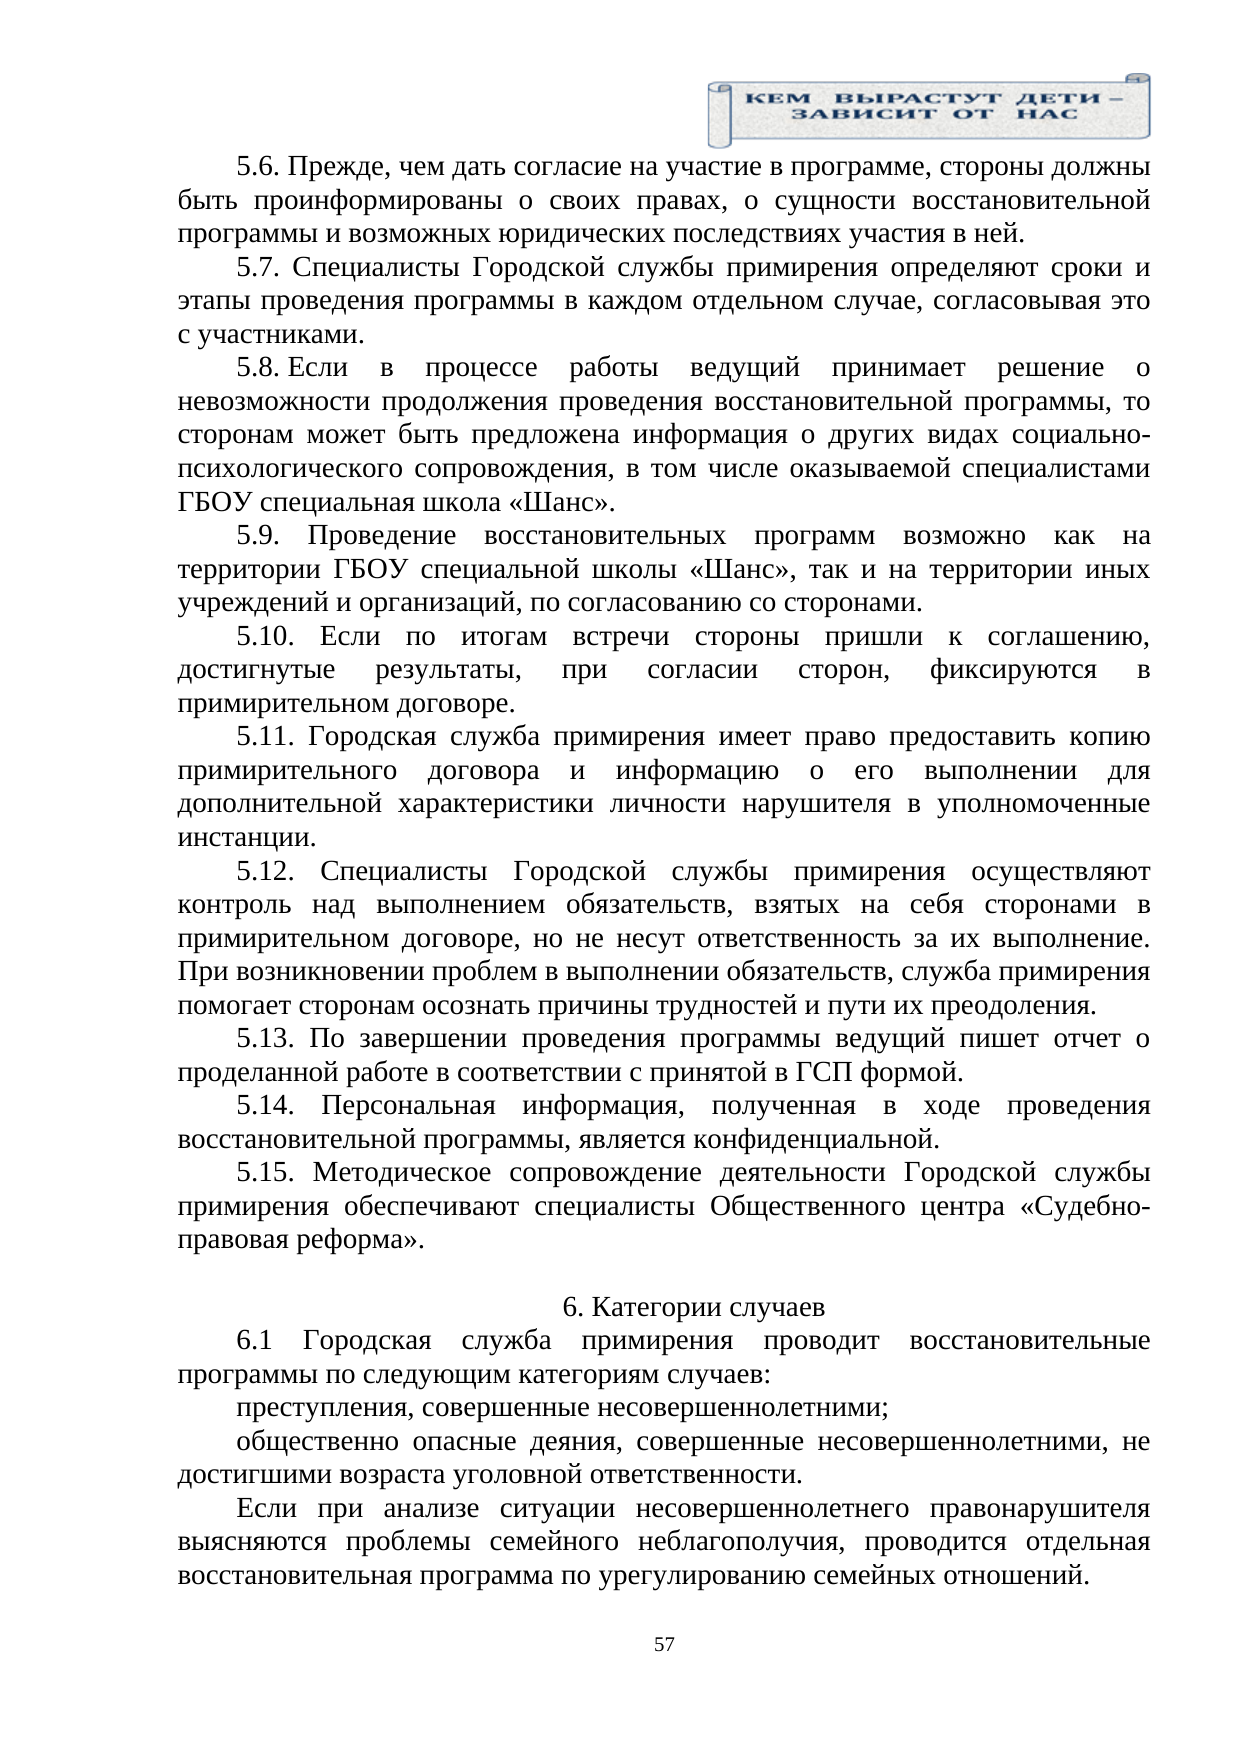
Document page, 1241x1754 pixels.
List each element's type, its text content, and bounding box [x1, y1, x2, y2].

text общественно опасные деяния, совершенные несовершеннолетними, не достигшими возраста уголовной ответственности. [177, 1423, 1152, 1490]
text 5.9. Проведение восстановительных программ возможно как на территории ГБОУ специальной школы «Шанс», так и на территории иных учреждений и организаций, по согласованию со сторонами. [177, 517, 1152, 618]
text 5.10. Если по итогам встречи стороны пришли к соглашению, достигнутые результаты, при согласии сторон, фиксируются в примирительном договоре. [177, 618, 1152, 718]
text 5.13. По завершении проведения программы ведущий пишет отчет о проделанной работе в соответствии с принятой в ГСП формой. [177, 1020, 1152, 1087]
text 6.1 Городская служба примирения проводит восстановительные программы по следующим категориям случаев: [177, 1322, 1152, 1389]
text 5.6. Прежде, чем дать согласие на участие в программе, стороны должны быть проинформированы о своих правах, о сущности восстановительной программы и возможных юридических последствиях участия в ней. [177, 148, 1152, 249]
text 5.15. Методическое сопровождение деятельности Городской службы примирения обеспечивают специалисты Общественного центра «Судебно-правовая реформа». [177, 1154, 1152, 1255]
text преступления, совершенные несовершеннолетними; [177, 1389, 1152, 1423]
text 5.12. Специалисты Городской службы примирения осуществляют контроль над выполнением обязательств, взятых на себя сторонами в примирительном договоре, но не несут ответственность за их выполнение. При возникновении проблем в выполнении обязательств, служба примирения помогает сторонам осознать причины трудностей и пути их преодоления. [177, 853, 1152, 1020]
text 5.7. Специалисты Городской службы примирения определяют сроки и этапы проведения программы в каждом отдельном случае, согласовывая это с участниками. [177, 249, 1152, 349]
text 5.11. Городская служба примирения имеет право предоставить копию примирительного договора и информацию о его выполнении для дополнительной характеристики личности нарушителя в уполномоченные инстанции. [177, 718, 1152, 853]
text 5.14. Персональная информация, полученная в ходе проведения восстановительной программы, является конфиденциальной. [177, 1087, 1152, 1154]
text 6. Категории случаев [177, 1289, 1152, 1322]
picture [707, 73, 1152, 149]
text 5.8. Если в процессе работы ведущий принимает решение о невозможности продолжения проведения восстановительной программы, то сторонам может быть предложена информация о других видах социально-психологического сопровождения, в том числе оказываемой специалистами ГБОУ специальная школа «Шанс». [177, 349, 1152, 517]
text Если при анализе ситуации несовершеннолетнего правонарушителя выясняются проблемы семейного неблагополучия, проводится отдельная восстановительная программа по урегулированию семейных отношений. [177, 1490, 1152, 1591]
